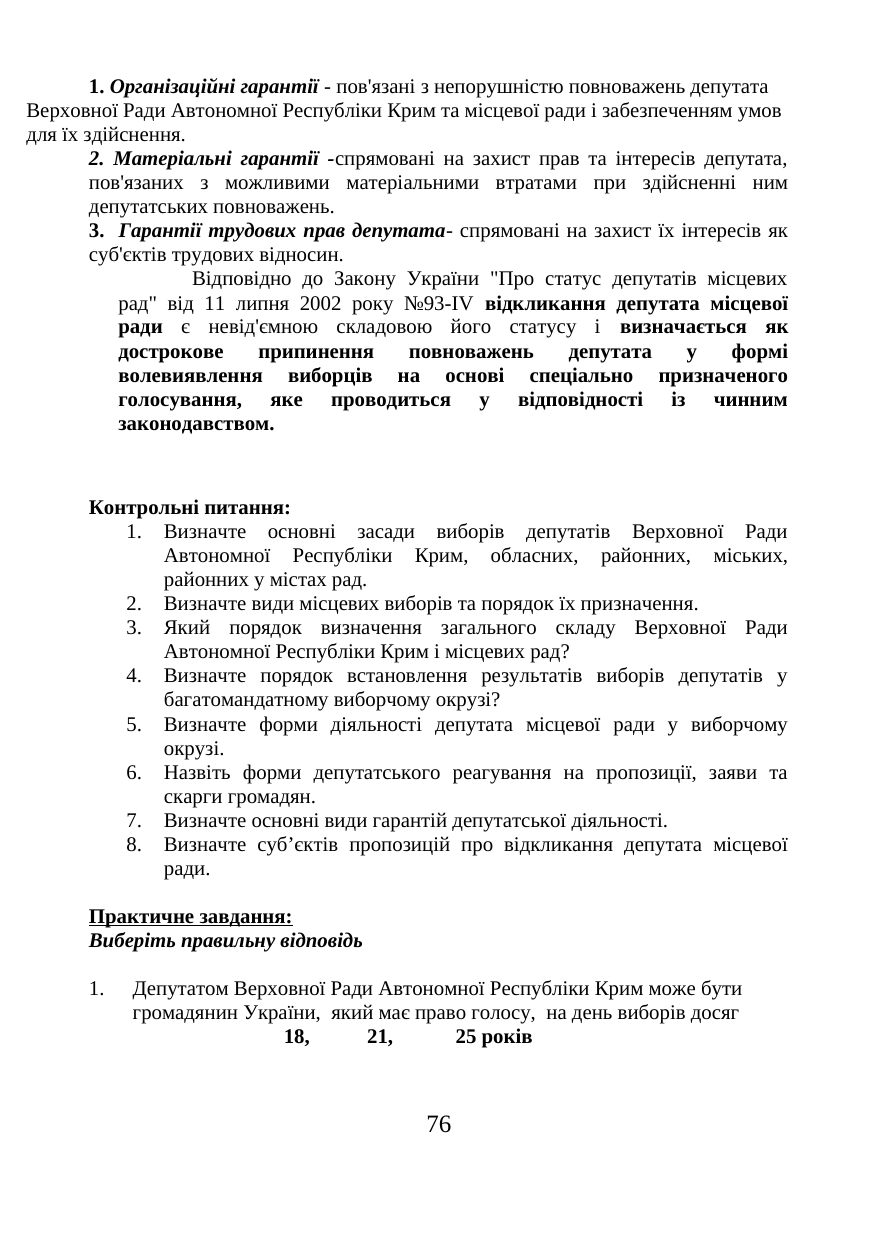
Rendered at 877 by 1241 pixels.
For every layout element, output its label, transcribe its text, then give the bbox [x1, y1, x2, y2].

list Визначте види місцевих виборів та порядок їх призначення. [126, 591, 788, 615]
list Визначте суб’єктів пропозицій про відкликання депутата місцевої ради. [126, 832, 788, 880]
text 3. Гарантії трудових прав депутата- спрямовані на захист їх інтересів як суб'єктів трудових відносин. [89, 218, 788, 266]
list Визначте основні види гарантій депутатської діяльності. [126, 808, 788, 832]
text Контрольні питання: [26, 495, 788, 519]
list Визначте основні засади виборів депутатів Верховної Ради Автономної Республіки Крим, обласних, районних, міських, районних у містах рад. [126, 519, 788, 591]
text Виберіть правильну відповідь [89, 928, 788, 952]
text Практичне завдання: [89, 904, 788, 928]
text 1. Організаційні гарантії - пов'язані з непорушністю повноважень депутата Верховної Ради Автономної Республіки Крим та місцевої ради і забезпеченням умов для їх здійснення. [26, 74, 788, 146]
text 2. Матеріальні гарантії -спрямовані на захист прав та інтересів депутата, пов'язаних з можливими матеріальними втратами при здійсненні ним депутатських повноважень. [89, 146, 788, 218]
text Відповідно до Закону України "Про статус депутатів місцевих рад" від 11 липня 2002 року №93-IV відкликання депутата місцевої ради є невід'ємною складовою його статусу і визначається як дострокове припинення повноважень депутата у формі волевиявлення виборців на основі спеціально призначеного голосування, яке проводиться у відповідності із чинним законодавством. [118, 266, 788, 435]
list Який порядок визначення загального складу Верховної Ради Автономної Республіки Крим і місцевих рад? [126, 615, 788, 663]
list Визначте форми діяльності депутата місцевої ради у виборчому окрузі. [126, 711, 788, 759]
list Депутатом Верховної Ради Автономної Республіки Крим може бути громадянин України, який має право голосу, на день виборів досяг 18, 21, 25 років [89, 976, 788, 1048]
list Визначте порядок встановлення результатів виборів депутатів у багатомандатному виборчому окрузі? [126, 663, 788, 711]
list Назвіть форми депутатського реагування на пропозиції, заяви та скарги громадян. [126, 759, 788, 808]
